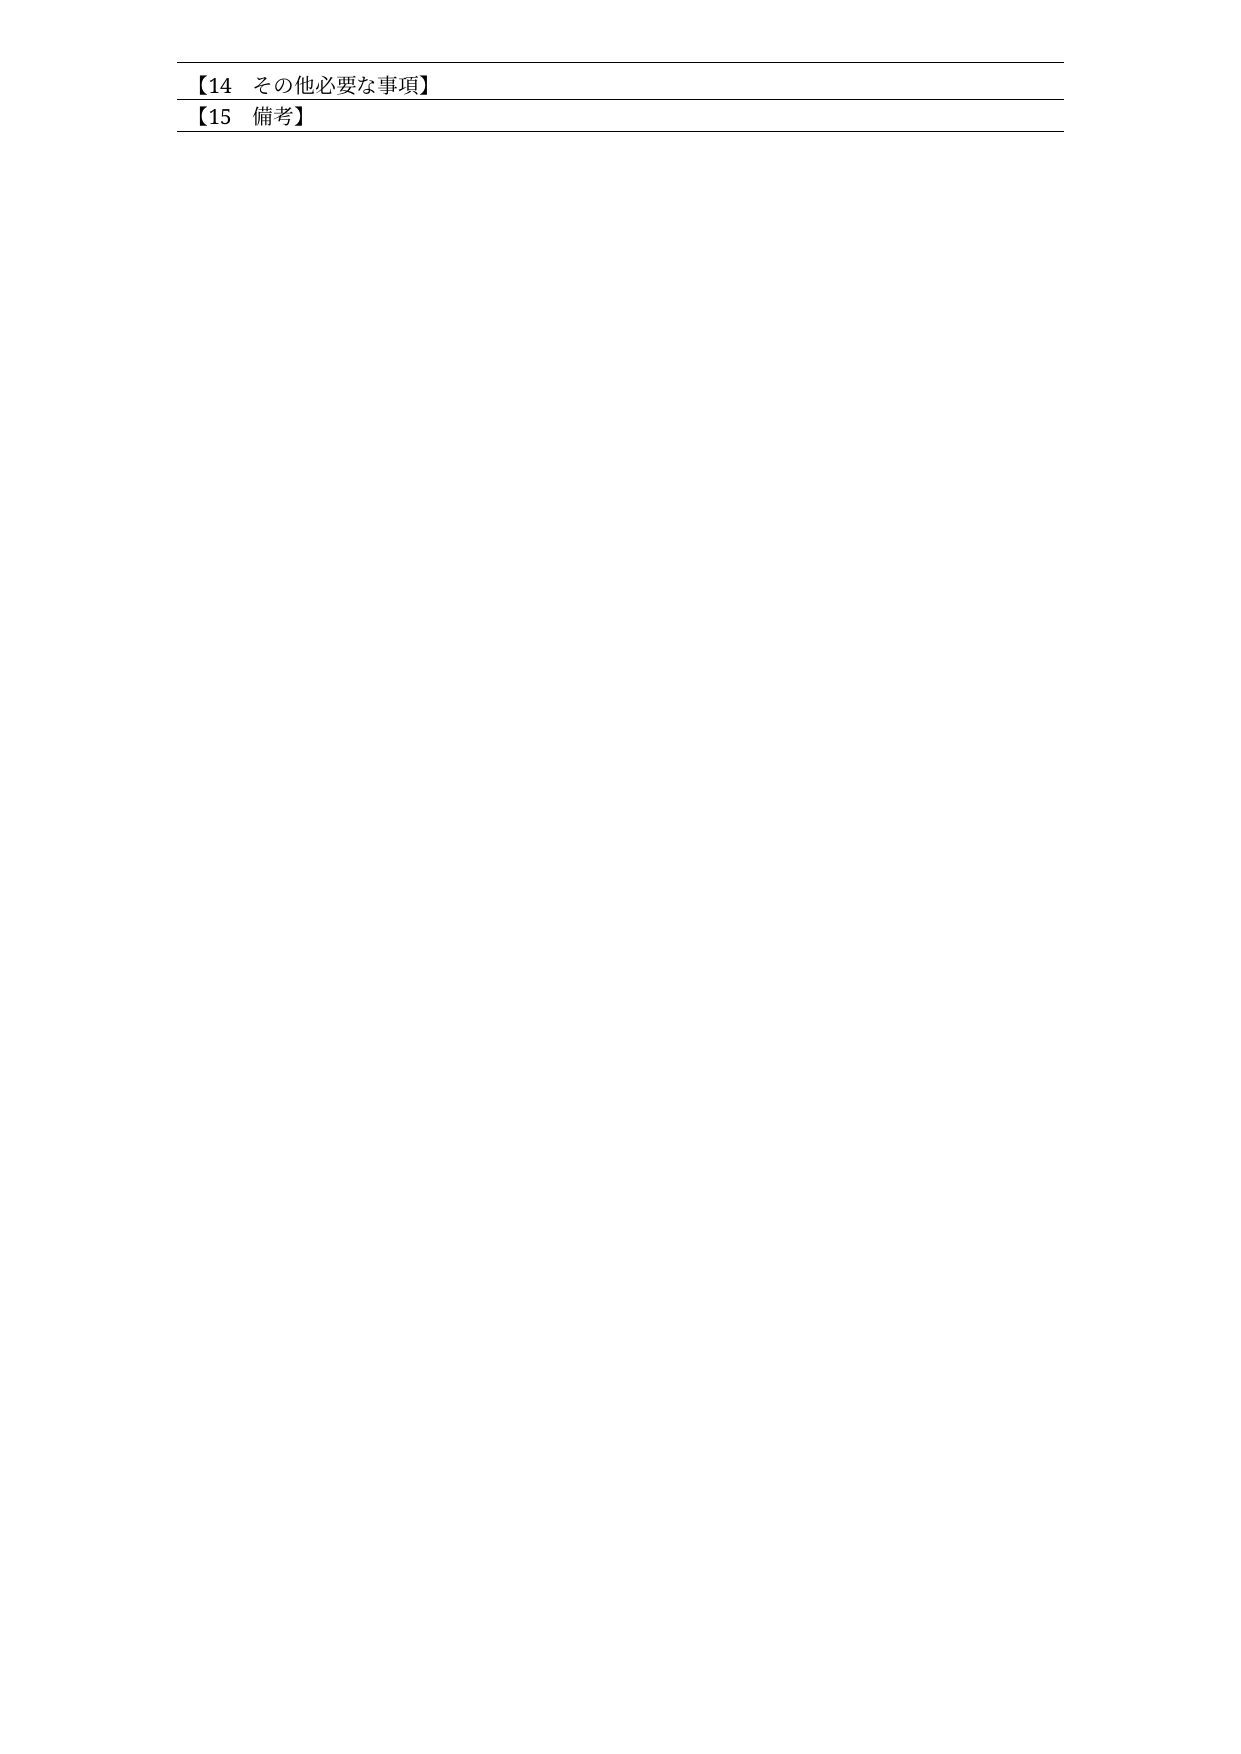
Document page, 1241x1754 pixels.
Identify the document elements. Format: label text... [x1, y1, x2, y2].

table_cell 【14 その他必要な事項】 [177, 63, 1064, 99]
table_cell 【15 備考】 [177, 100, 1064, 131]
